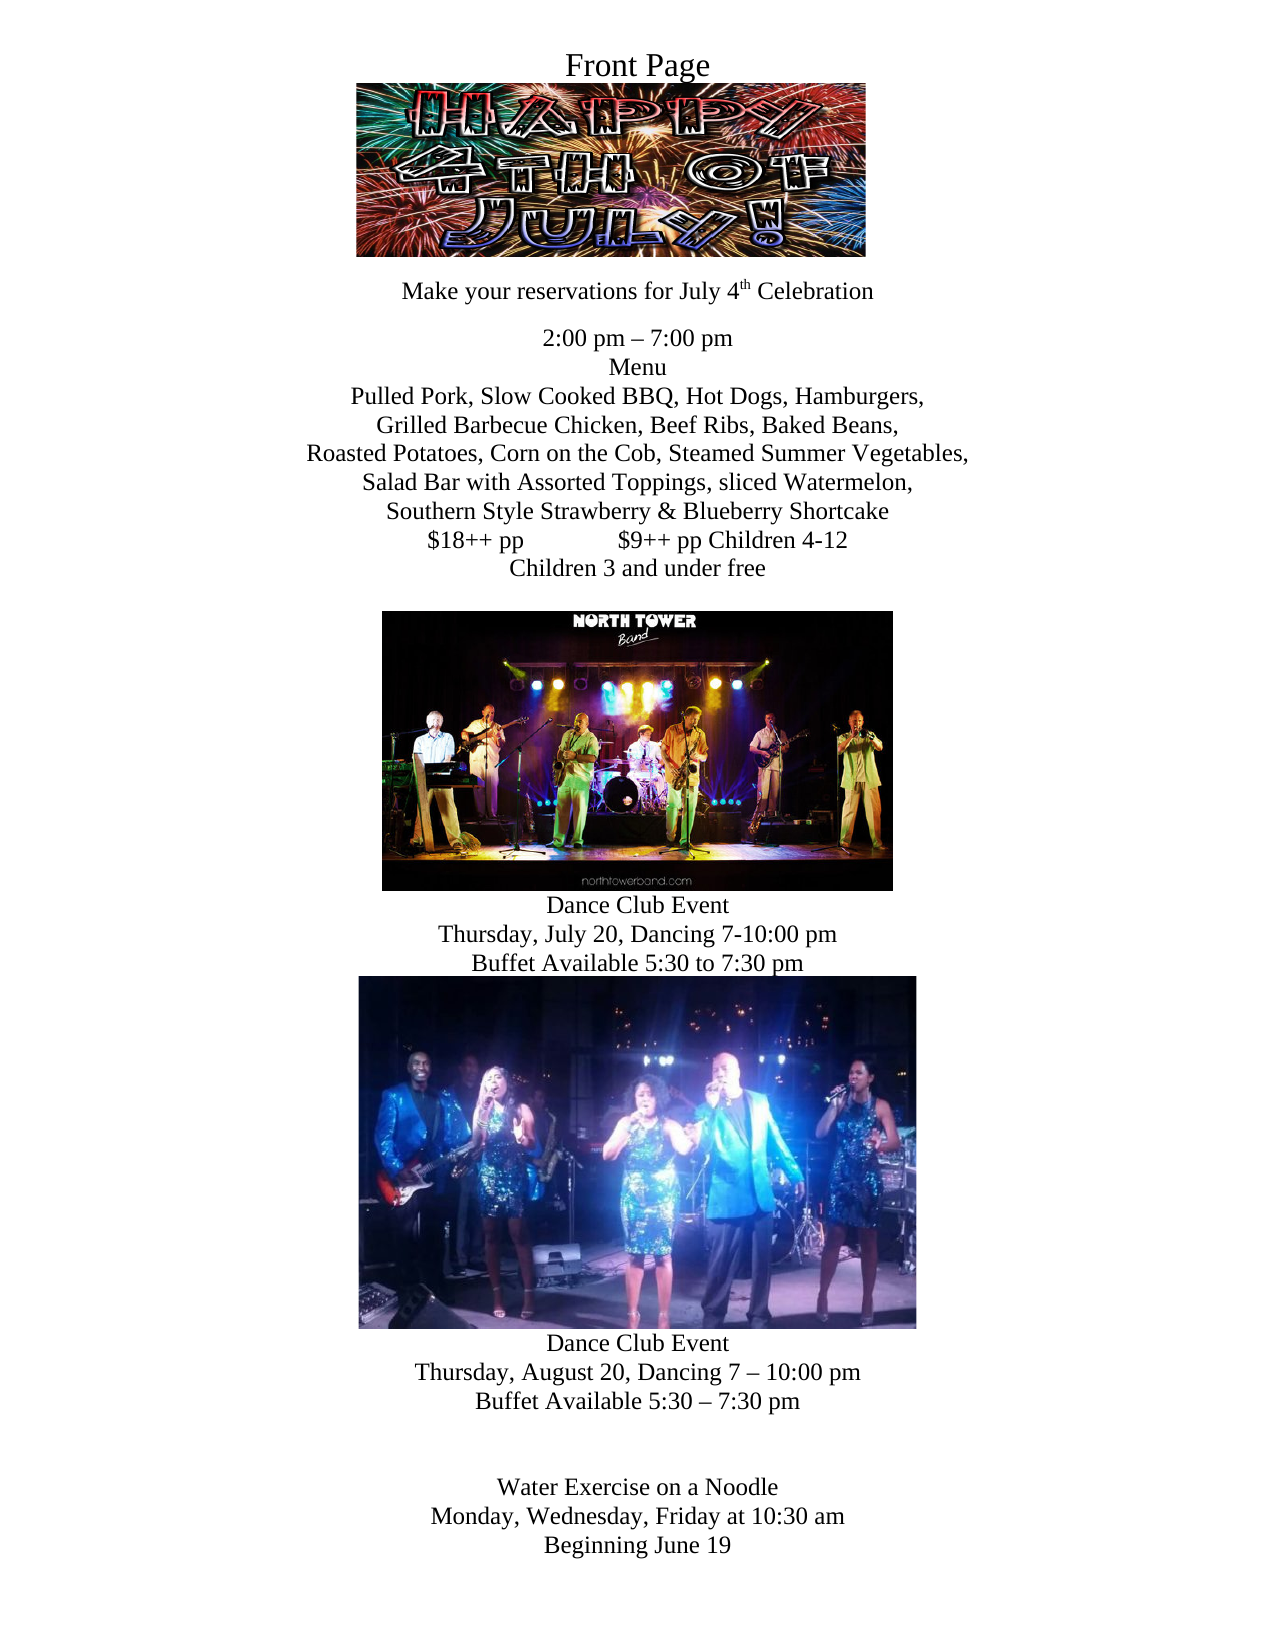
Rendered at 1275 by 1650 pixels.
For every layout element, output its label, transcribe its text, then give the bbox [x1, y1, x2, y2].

text Buffet Available 5:30 – 7:30 pm [150, 1386, 1125, 1415]
text Make your reservations for July 4th Celebration [150, 276, 1125, 304]
text Thursday, July 20, Dancing 7-10:00 pm [150, 919, 1125, 948]
text Dance Club Event [150, 891, 1125, 919]
text Southern Style Strawberry & Blueberry Shortcake [150, 496, 1125, 525]
text Dance Club Event [150, 1328, 1125, 1357]
text Water Exercise on a Noodle [150, 1472, 1125, 1501]
text Monday, Wednesday, Friday at 10:30 am [150, 1501, 1125, 1530]
picture [382, 611, 893, 891]
text Buffet Available 5:30 to 7:30 pm [150, 948, 1125, 977]
text Menu [150, 352, 1125, 381]
text Grilled Barbecue Chicken, Beef Ribs, Baked Beans, [150, 410, 1125, 438]
picture [356, 83, 866, 257]
text Children 3 and under free [150, 553, 1125, 582]
text Beginning June 19 [150, 1530, 1125, 1558]
text 2:00 pm – 7:00 pm [150, 323, 1125, 352]
text $18++ pp $9++ pp Children 4-12 [150, 525, 1125, 553]
text Front Page [150, 45, 1125, 83]
text Salad Bar with Assorted Toppings, sliced Watermelon, [150, 467, 1125, 496]
text Pulled Pork, Slow Cooked BBQ, Hot Dogs, Hamburgers, [150, 381, 1125, 410]
text Roasted Potatoes, Corn on the Cob, Steamed Summer Vegetables, [150, 438, 1125, 467]
picture [358, 976, 917, 1329]
text Thursday, August 20, Dancing 7 – 10:00 pm [150, 1357, 1125, 1386]
